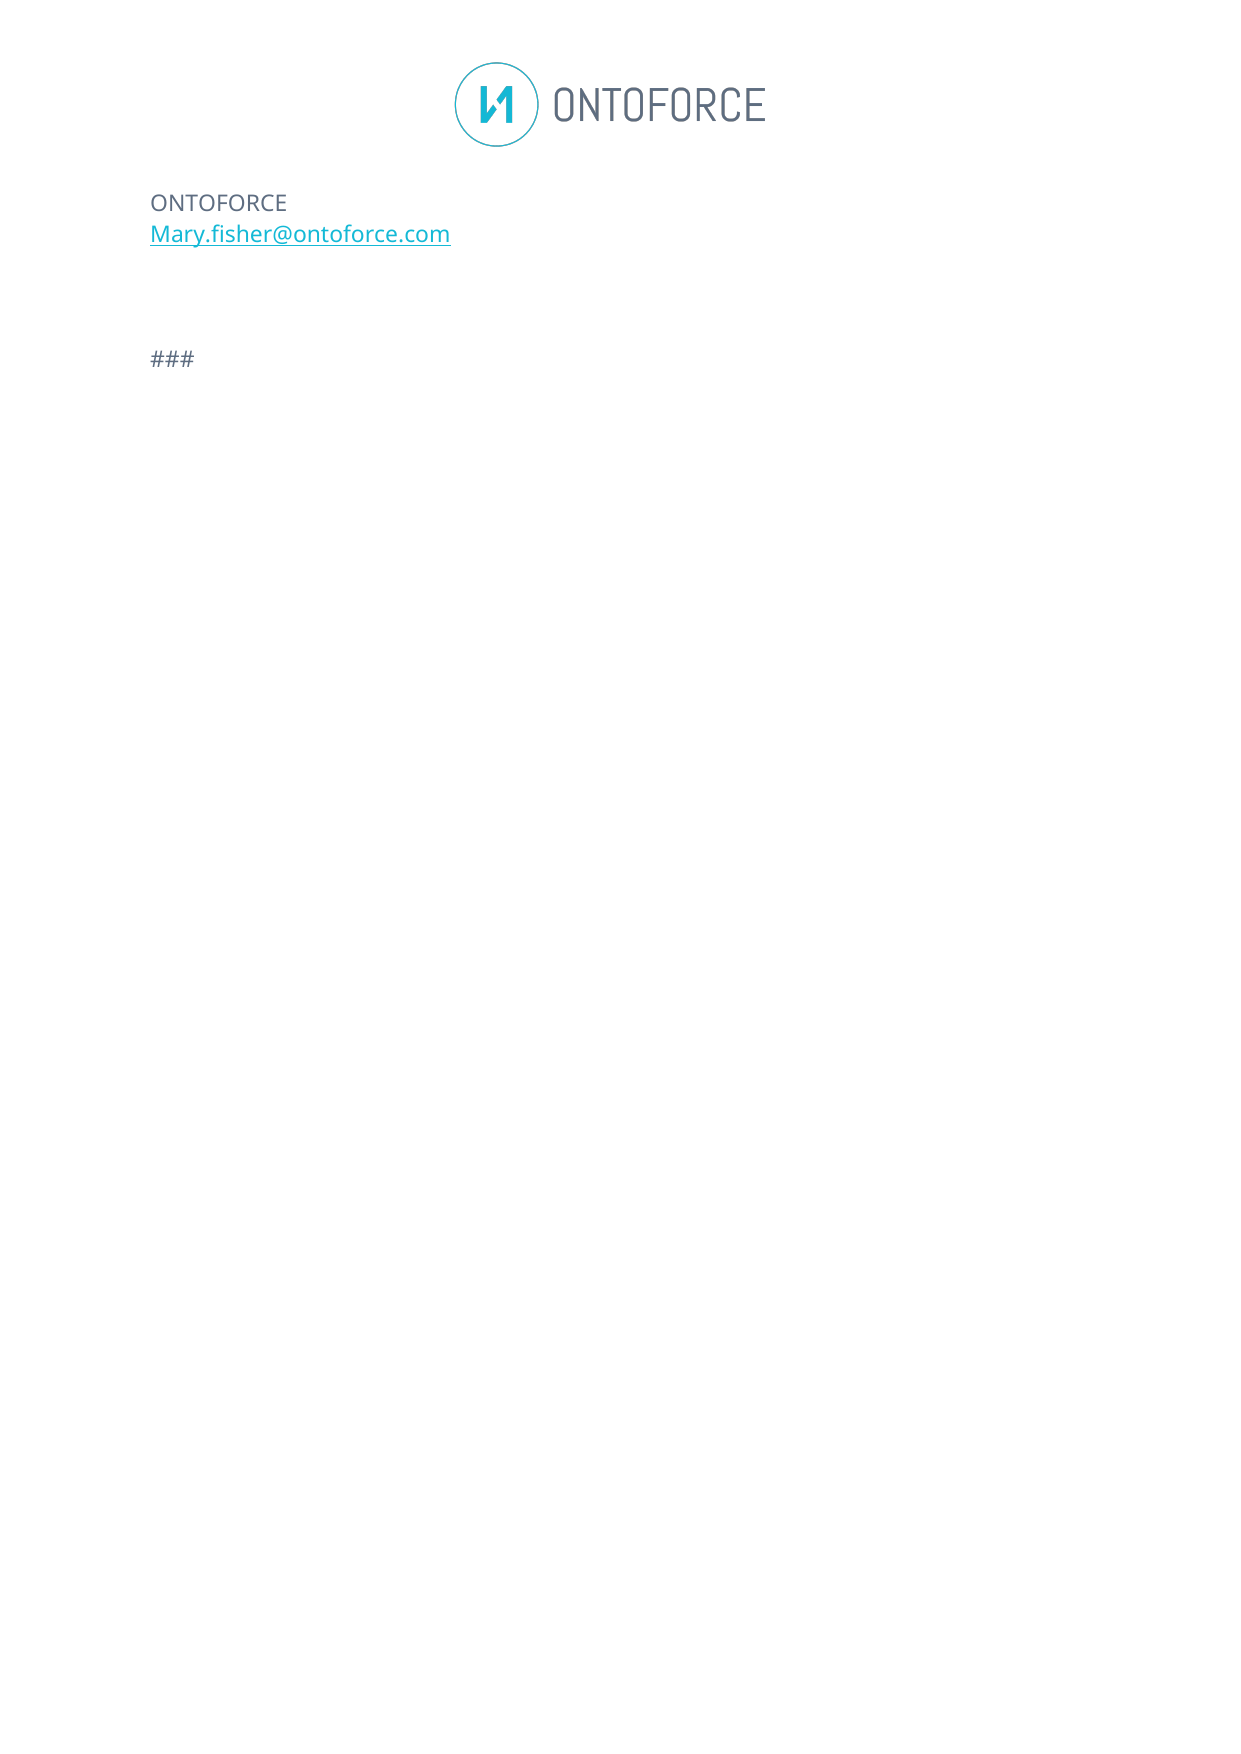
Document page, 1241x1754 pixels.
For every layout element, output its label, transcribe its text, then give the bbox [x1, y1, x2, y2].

picture [428, 43, 800, 167]
text ONTOFORCE [150, 187, 1090, 218]
text Mary.fisher@ontoforce.com [150, 218, 1090, 249]
text ### [150, 343, 1090, 374]
